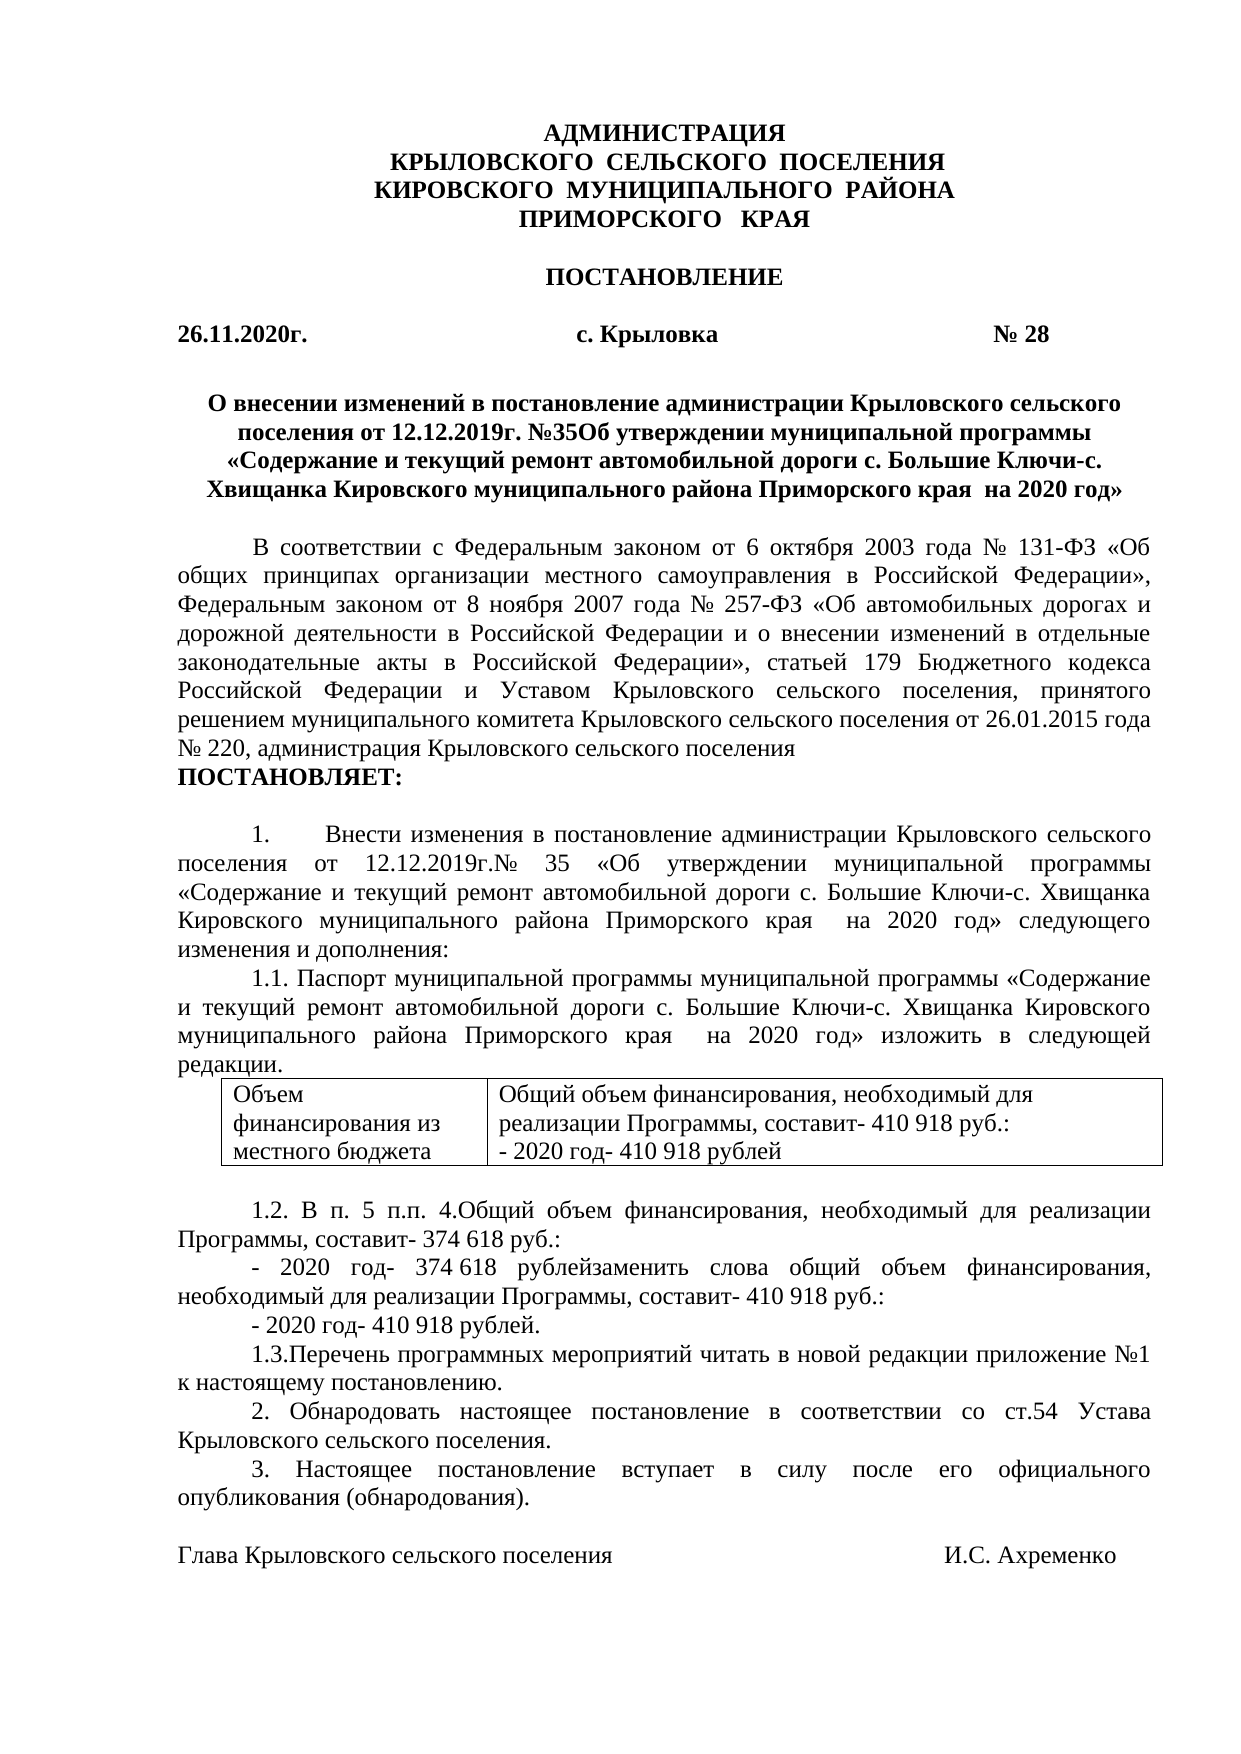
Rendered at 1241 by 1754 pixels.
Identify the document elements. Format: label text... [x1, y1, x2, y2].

text 3. Настоящее постановление вступает в силу после его официального опубликования (обнародования). [177, 1454, 1152, 1511]
text - 2020 год- 374 618 рублейзаменить слова общий объем финансирования, необходимый для реализации Программы, составит- 410 918 руб.: [177, 1252, 1152, 1310]
text 2. Обнародовать настоящее постановление в соответствии со ст.54 Устава Крыловского сельского поселения. [177, 1396, 1152, 1454]
text 1. Внести изменения в постановление администрации Крыловского сельского поселения от 12.12.2019г.№ 35 «Об утверждении муниципальной программы «Содержание и текущий ремонт автомобильной дороги с. Большие Ключи-с. Хвищанка Кировского муниципального района Приморского края на 2020 год» следующего изменения и дополнения: [177, 819, 1152, 963]
text ПРИМОРСКОГО КРАЯ [177, 204, 1152, 233]
text - 2020 год- 410 918 рублей. [177, 1310, 1152, 1339]
text 26.11.2020г. с. Крыловка № 28 [177, 319, 1152, 348]
table_header Общий объем финансирования, необходимый для реализации Программы, составит- 410 918 руб.: - 2020 год- 410 918 рублей [488, 1079, 1162, 1165]
text ПОСТАНОВЛЕНИЕ [177, 262, 1152, 291]
text 1.3.Перечень программных мероприятий читать в новой редакции приложение №1 к настоящему постановлению. [177, 1339, 1152, 1396]
text КРЫЛОВСКОГО СЕЛЬСКОГО ПОСЕЛЕНИЯ [177, 147, 1152, 176]
text В соответствии с Федеральным законом от 6 октября 2003 года № 131-ФЗ «Об общих принципах организации местного самоуправления в Российской Федерации», Федеральным законом от 8 ноября 2007 года № 257-ФЗ «Об автомобильных дорогах и дорожной деятельности в Российской Федерации и о внесении изменений в отдельные законодательные акты в Российской Федерации», статьей 179 Бюджетного кодекса Российской Федерации и Уставом Крыловского сельского поселения, принятого решением муниципального комитета Крыловского сельского поселения от 26.01.2015 года № 220, администрация Крыловского сельского поселения [177, 532, 1152, 762]
text Глава Крыловского сельского поселения И.С. Ахременко [177, 1540, 1152, 1569]
text ПОСТАНОВЛЯЕТ: [177, 762, 1152, 790]
text О внесении изменений в постановление администрации Крыловского сельского поселения от 12.12.2019г. №35Об утверждении муниципальной программы «Содержание и текущий ремонт автомобильной дороги с. Большие Ключи-с. Хвищанка Кировского муниципального района Приморского края на 2020 год» [177, 388, 1152, 503]
text КИРОВСКОГО МУНИЦИПАЛЬНОГО РАЙОНА [177, 176, 1152, 204]
text 1.1. Паспорт муниципальной программы муниципальной программы «Содержание и текущий ремонт автомобильной дороги с. Большие Ключи-с. Хвищанка Кировского муниципального района Приморского края на 2020 год» изложить в следующей редакции. [177, 963, 1152, 1078]
table_header Объем финансирования из местного бюджета [222, 1079, 487, 1165]
text АДМИНИСТРАЦИЯ [177, 118, 1152, 147]
text 1.2. В п. 5 п.п. 4.Общий объем финансирования, необходимый для реализации Программы, составит- 374 618 руб.: [177, 1195, 1152, 1252]
